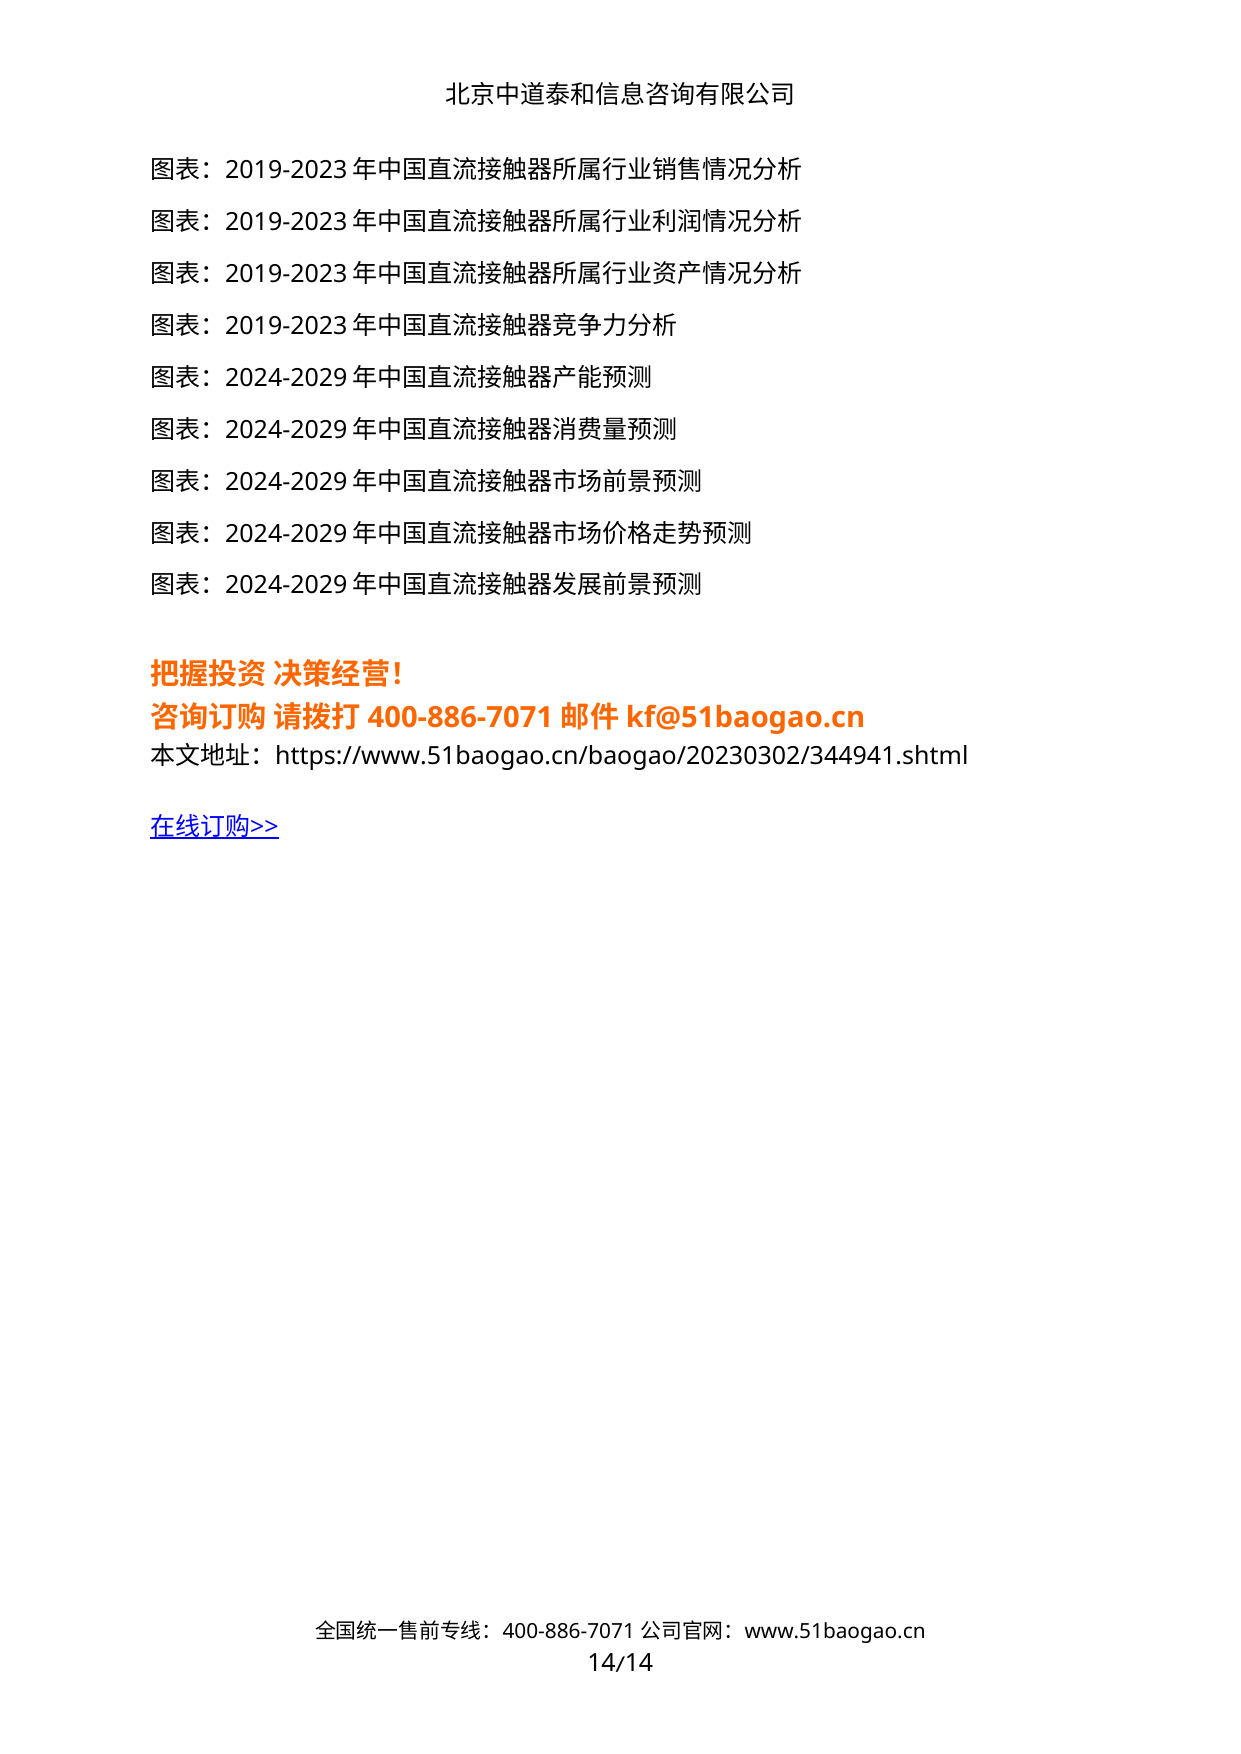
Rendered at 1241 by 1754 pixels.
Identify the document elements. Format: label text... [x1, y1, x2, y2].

text 在线订购>> [150, 772, 1090, 842]
text 图表：2019-2023年中国直流接触器竞争力分析 [150, 306, 1090, 342]
text 图表：2019-2023年中国直流接触器所属行业利润情况分析 [150, 202, 1090, 238]
text 图表：2024-2029年中国直流接触器市场前景预测 [150, 461, 1090, 497]
text 图表：2024-2029年中国直流接触器市场价格走势预测 [150, 513, 1090, 549]
text 图表：2024-2029年中国直流接触器消费量预测 [150, 409, 1090, 446]
text 图表：2019-2023年中国直流接触器所属行业销售情况分析 [150, 150, 1090, 186]
text 图表：2024-2029年中国直流接触器产能预测 [150, 357, 1090, 394]
text 把握投资 决策经营！咨询订购 请拨打 400-886-7071 邮件 kf@51baogao.cn本文地址：https://www.51baogao.cn/baogao/20230302/344941.shtml [150, 617, 1090, 772]
text 图表：2024-2029年中国直流接触器发展前景预测 [150, 565, 1090, 601]
text 图表：2019-2023年中国直流接触器所属行业资产情况分析 [150, 254, 1090, 290]
